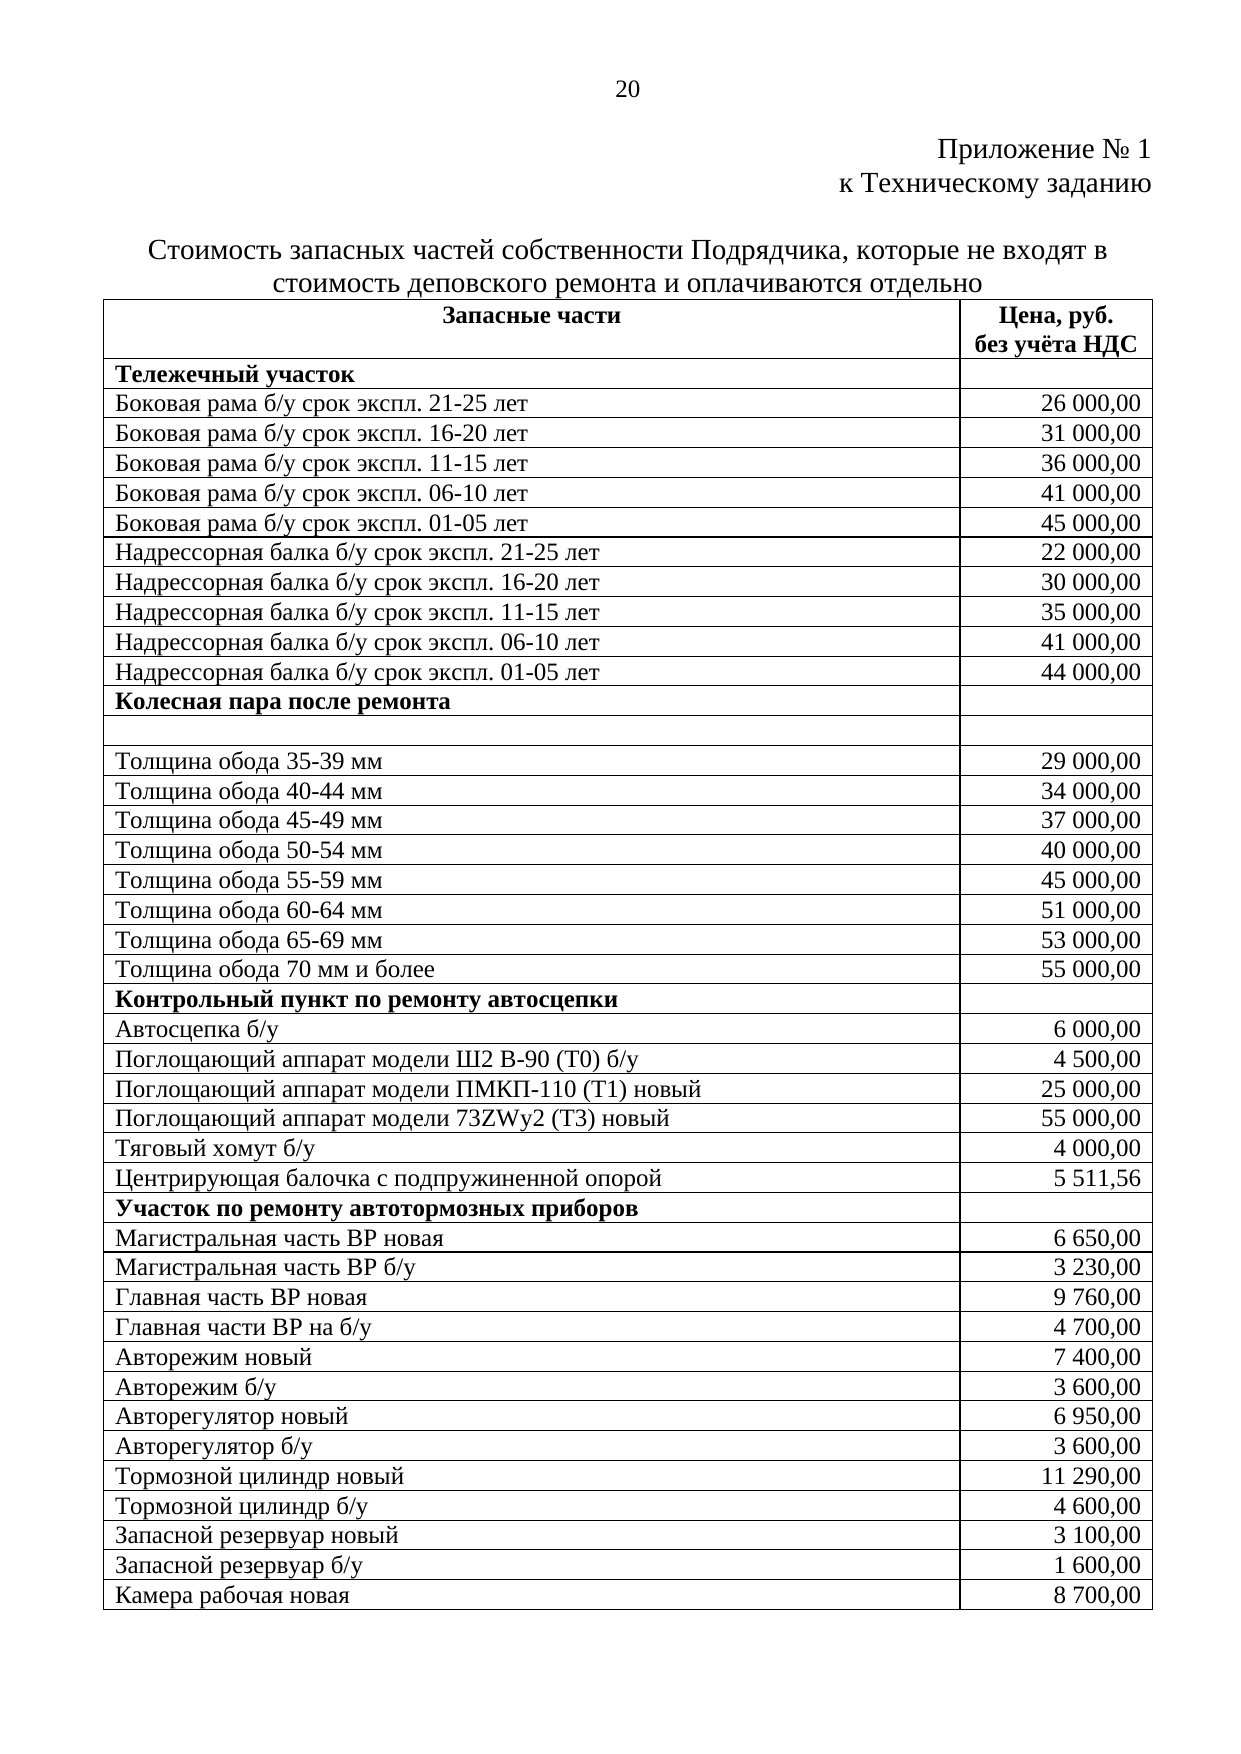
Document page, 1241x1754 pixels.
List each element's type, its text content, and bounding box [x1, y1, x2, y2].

text к Техническому заданию [103, 165, 1152, 198]
table_cell Авторежим б/у [104, 1372, 959, 1400]
table_cell 8 700,00 [961, 1580, 1152, 1609]
table_cell 45 000,00 [961, 865, 1152, 894]
table_cell Надрессорная балка б/у срок экспл. 11-15 лет [104, 597, 959, 626]
table_cell 7 400,00 [961, 1342, 1152, 1371]
table_cell Надрессорная балка б/у срок экспл. 01-05 лет [104, 657, 959, 685]
table_cell [961, 359, 1152, 387]
table_cell 40 000,00 [961, 835, 1152, 864]
table_cell Боковая рама б/у срок экспл. 21-25 лет [104, 389, 959, 417]
table_cell Боковая рама б/у срок экспл. 11-15 лет [104, 448, 959, 477]
table_cell Толщина обода 70 мм и более [104, 955, 959, 983]
table_cell Авторежим новый [104, 1342, 959, 1371]
table_cell 36 000,00 [961, 448, 1152, 477]
table_cell Надрессорная балка б/у срок экспл. 16-20 лет [104, 567, 959, 596]
table_cell Надрессорная балка б/у срок экспл. 06-10 лет [104, 627, 959, 656]
table_cell Колесная пара после ремонта [104, 686, 959, 715]
table_header Запасные части [104, 300, 959, 358]
table_cell 4 700,00 [961, 1312, 1152, 1341]
table_cell 29 000,00 [961, 746, 1152, 775]
table_cell 6 950,00 [961, 1401, 1152, 1430]
table_cell Магистральная часть ВР б/у [104, 1253, 959, 1281]
table_cell 5 511,56 [961, 1163, 1152, 1192]
table_cell 53 000,00 [961, 925, 1152, 953]
table_cell Камера рабочая новая [104, 1580, 959, 1609]
table_cell [961, 1193, 1152, 1222]
table_cell Боковая рама б/у срок экспл. 16-20 лет [104, 418, 959, 447]
table_cell 4 500,00 [961, 1044, 1152, 1073]
table_cell 30 000,00 [961, 567, 1152, 596]
table_cell Тяговый хомут б/у [104, 1133, 959, 1162]
table_cell 3 600,00 [961, 1372, 1152, 1400]
table_cell 6 650,00 [961, 1223, 1152, 1251]
table_cell [961, 716, 1152, 745]
table_cell 3 600,00 [961, 1431, 1152, 1460]
table_cell 22 000,00 [961, 538, 1152, 566]
table_cell 55 000,00 [961, 1104, 1152, 1132]
table_cell Авторегулятор б/у [104, 1431, 959, 1460]
table_cell Запасной резервуар новый [104, 1521, 959, 1549]
table_cell Толщина обода 35-39 мм [104, 746, 959, 775]
table_cell 34 000,00 [961, 776, 1152, 804]
table_cell 41 000,00 [961, 478, 1152, 507]
table_cell Тележечный участок [104, 359, 959, 387]
table_cell Толщина обода 55-59 мм [104, 865, 959, 894]
table_cell Тормозной цилиндр новый [104, 1461, 959, 1490]
table_cell Поглощающий аппарат модели ПМКП-110 (Т1) новый [104, 1074, 959, 1102]
table_cell 31 000,00 [961, 418, 1152, 447]
table_cell Толщина обода 50-54 мм [104, 835, 959, 864]
table_cell Поглощающий аппарат модели 73ZWy2 (Т3) новый [104, 1104, 959, 1132]
table_cell 6 000,00 [961, 1014, 1152, 1043]
table_cell Толщина обода 45-49 мм [104, 806, 959, 834]
table_cell 3 100,00 [961, 1521, 1152, 1549]
table_cell 3 230,00 [961, 1253, 1152, 1281]
table_cell Центрирующая балочка с подпружиненной опорой [104, 1163, 959, 1192]
table_cell Запасной резервуар б/у [104, 1550, 959, 1579]
table_cell 37 000,00 [961, 806, 1152, 834]
table_cell [961, 686, 1152, 715]
table_cell Автосцепка б/у [104, 1014, 959, 1043]
table_cell 45 000,00 [961, 508, 1152, 536]
table_cell Толщина обода 40-44 мм [104, 776, 959, 804]
table_cell Контрольный пункт по ремонту автосцепки [104, 984, 959, 1013]
table_cell Главная части ВР на б/у [104, 1312, 959, 1341]
table_cell 11 290,00 [961, 1461, 1152, 1490]
table_cell 51 000,00 [961, 895, 1152, 924]
table_cell [104, 716, 959, 745]
table_cell 44 000,00 [961, 657, 1152, 685]
table_cell Надрессорная балка б/у срок экспл. 21-25 лет [104, 538, 959, 566]
table_header Цена, руб. без учёта НДС [961, 300, 1152, 358]
table_cell Магистральная часть ВР новая [104, 1223, 959, 1251]
table_cell 4 600,00 [961, 1491, 1152, 1519]
text Приложение № 1 [103, 131, 1152, 165]
table_cell 25 000,00 [961, 1074, 1152, 1102]
table_cell 1 600,00 [961, 1550, 1152, 1579]
table_cell Участок по ремонту автотормозных приборов [104, 1193, 959, 1222]
table_cell Главная часть ВР новая [104, 1282, 959, 1311]
table_cell Боковая рама б/у срок экспл. 01-05 лет [104, 508, 959, 536]
table_cell Авторегулятор новый [104, 1401, 959, 1430]
table_cell 4 000,00 [961, 1133, 1152, 1162]
text Стоимость запасных частей собственности Подрядчика, которые не входят в стоимость деповского ремонта и оплачиваются отдельно [103, 232, 1152, 299]
table_cell 9 760,00 [961, 1282, 1152, 1311]
table_cell 35 000,00 [961, 597, 1152, 626]
table_cell Толщина обода 65-69 мм [104, 925, 959, 953]
table_cell Поглощающий аппарат модели Ш2 В-90 (Т0) б/у [104, 1044, 959, 1073]
table_cell 26 000,00 [961, 389, 1152, 417]
table_cell Тормозной цилиндр б/у [104, 1491, 959, 1519]
table_cell Толщина обода 60-64 мм [104, 895, 959, 924]
table_cell Боковая рама б/у срок экспл. 06-10 лет [104, 478, 959, 507]
table_cell 55 000,00 [961, 955, 1152, 983]
table_cell [961, 984, 1152, 1013]
table_cell 41 000,00 [961, 627, 1152, 656]
